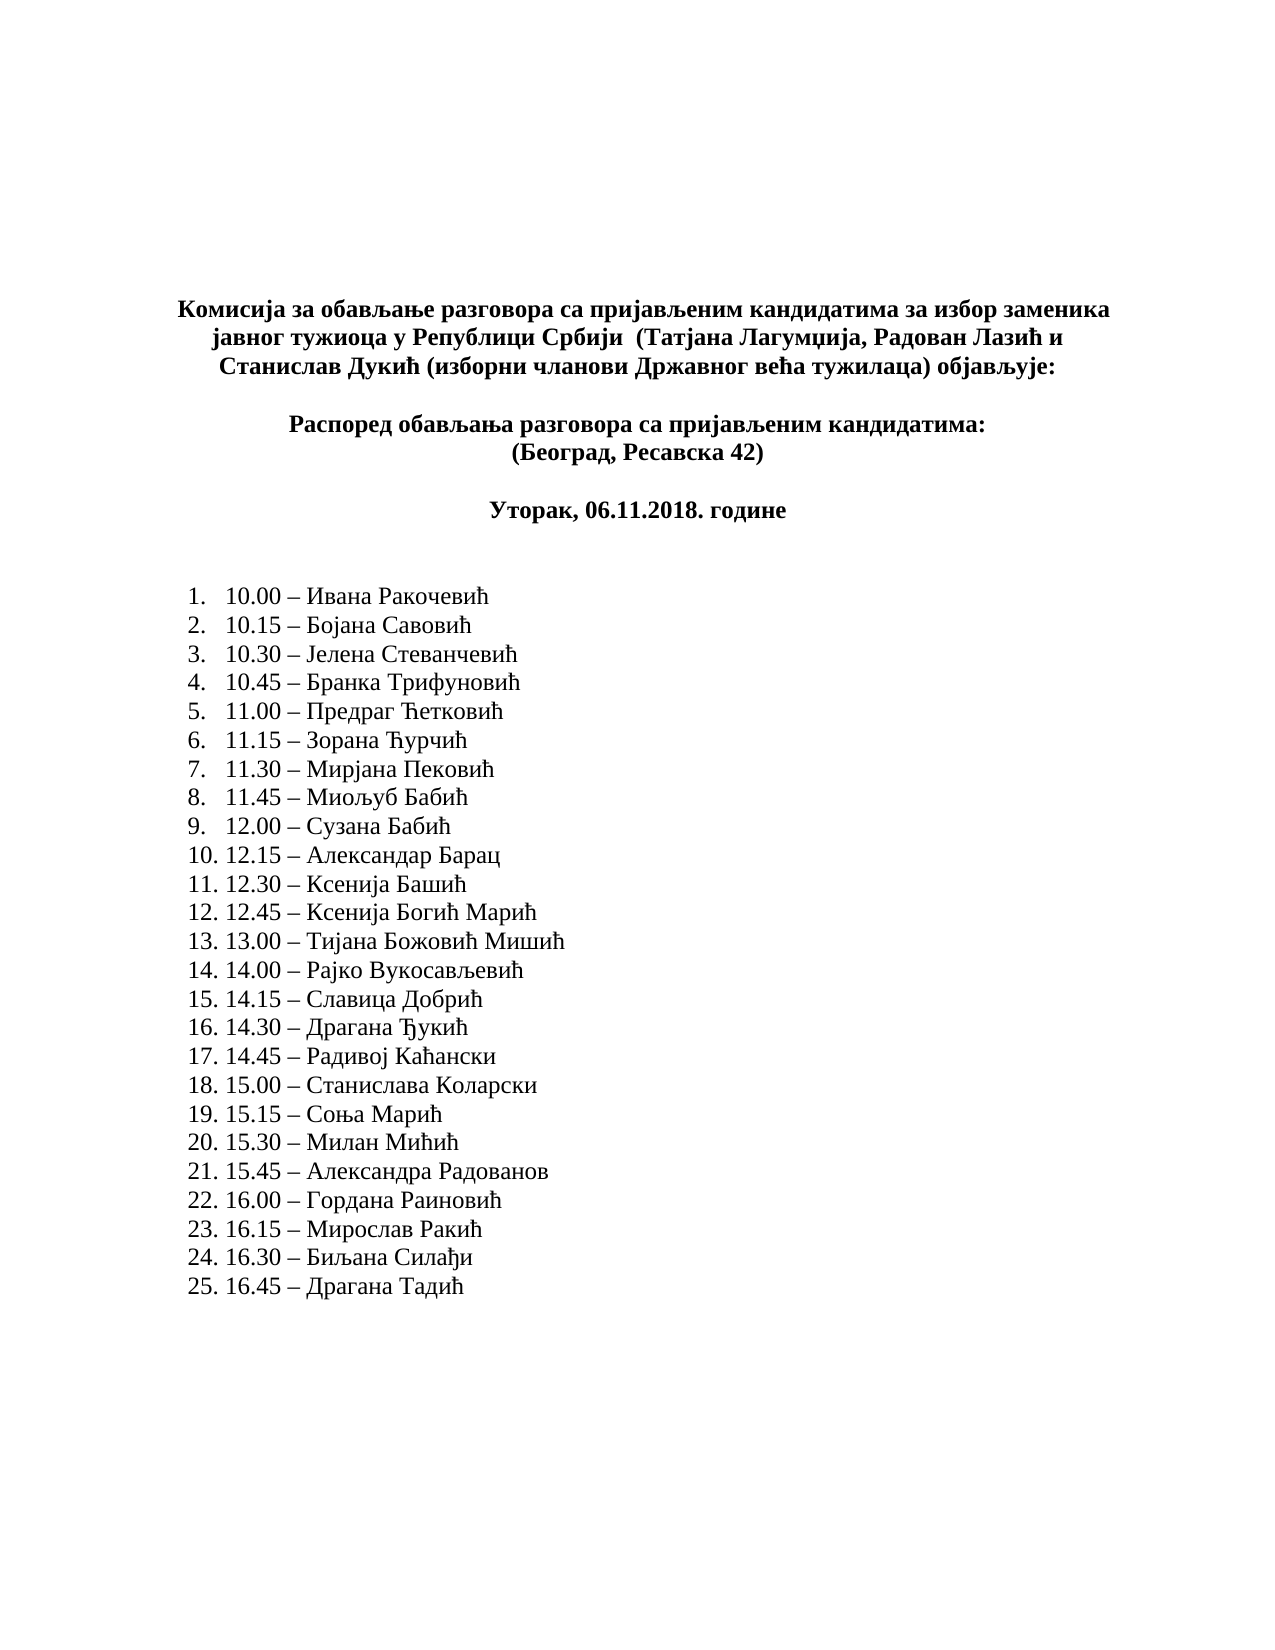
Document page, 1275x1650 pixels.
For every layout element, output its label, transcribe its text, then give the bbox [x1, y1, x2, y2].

list 16.00 – Гордана Раиновић [187, 1185, 1125, 1214]
list 10.30 – Јелена Стеванчевић [187, 639, 1125, 667]
list 11.00 – Предраг Ћетковић [187, 696, 1125, 725]
text Комисија за обављање разговора са пријављеним кандидатима за избор заменика јавног тужиоца у Републици Србији (Татјана Лагумџија, Радован Лазић и Станислав Дукић (изборни чланови Државног већа тужилаца) објављује: [150, 294, 1125, 380]
list 11.45 – Миољуб Бабић [187, 782, 1125, 811]
list 14.00 – Рајко Вукосављевић [187, 955, 1125, 984]
text (Београд, Ресавска 42) [150, 437, 1125, 466]
list 13.00 – Тијана Божовић Мишић [187, 926, 1125, 955]
list 14.30 – Драгана Ђукић [187, 1012, 1125, 1041]
list 12.15 – Александар Барац [187, 840, 1125, 869]
list 10.45 – Бранка Трифуновић [187, 667, 1125, 696]
text Уторак, 06.11.2018. године [150, 495, 1125, 524]
list 16.30 – Биљана Силађи [187, 1242, 1125, 1271]
list 12.30 – Ксенија Башић [187, 869, 1125, 897]
list 14.15 – Славица Добрић [187, 984, 1125, 1012]
list 15.15 – Соња Марић [187, 1099, 1125, 1127]
list 12.00 – Сузана Бабић [187, 811, 1125, 840]
list 16.15 – Мирослав Ракић [187, 1214, 1125, 1242]
list 15.45 – Александра Радованов [187, 1156, 1125, 1185]
list 10.15 – Бојана Савовић [187, 610, 1125, 639]
text Распоред обављања разговора са пријављеним кандидатима: [150, 409, 1125, 437]
list 15.30 – Милан Мићић [187, 1127, 1125, 1156]
list 12.45 – Ксенија Богић Марић [187, 897, 1125, 926]
list 11.30 – Мирјана Пековић [187, 754, 1125, 782]
list 15.00 – Станислава Коларски [187, 1070, 1125, 1099]
list 14.45 – Радивој Каћански [187, 1041, 1125, 1070]
list 16.45 – Драгана Тадић [187, 1271, 1125, 1300]
list 10.00 – Ивана Ракочевић [187, 581, 1125, 610]
list 11.15 – Зорана Ћурчић [187, 725, 1125, 754]
